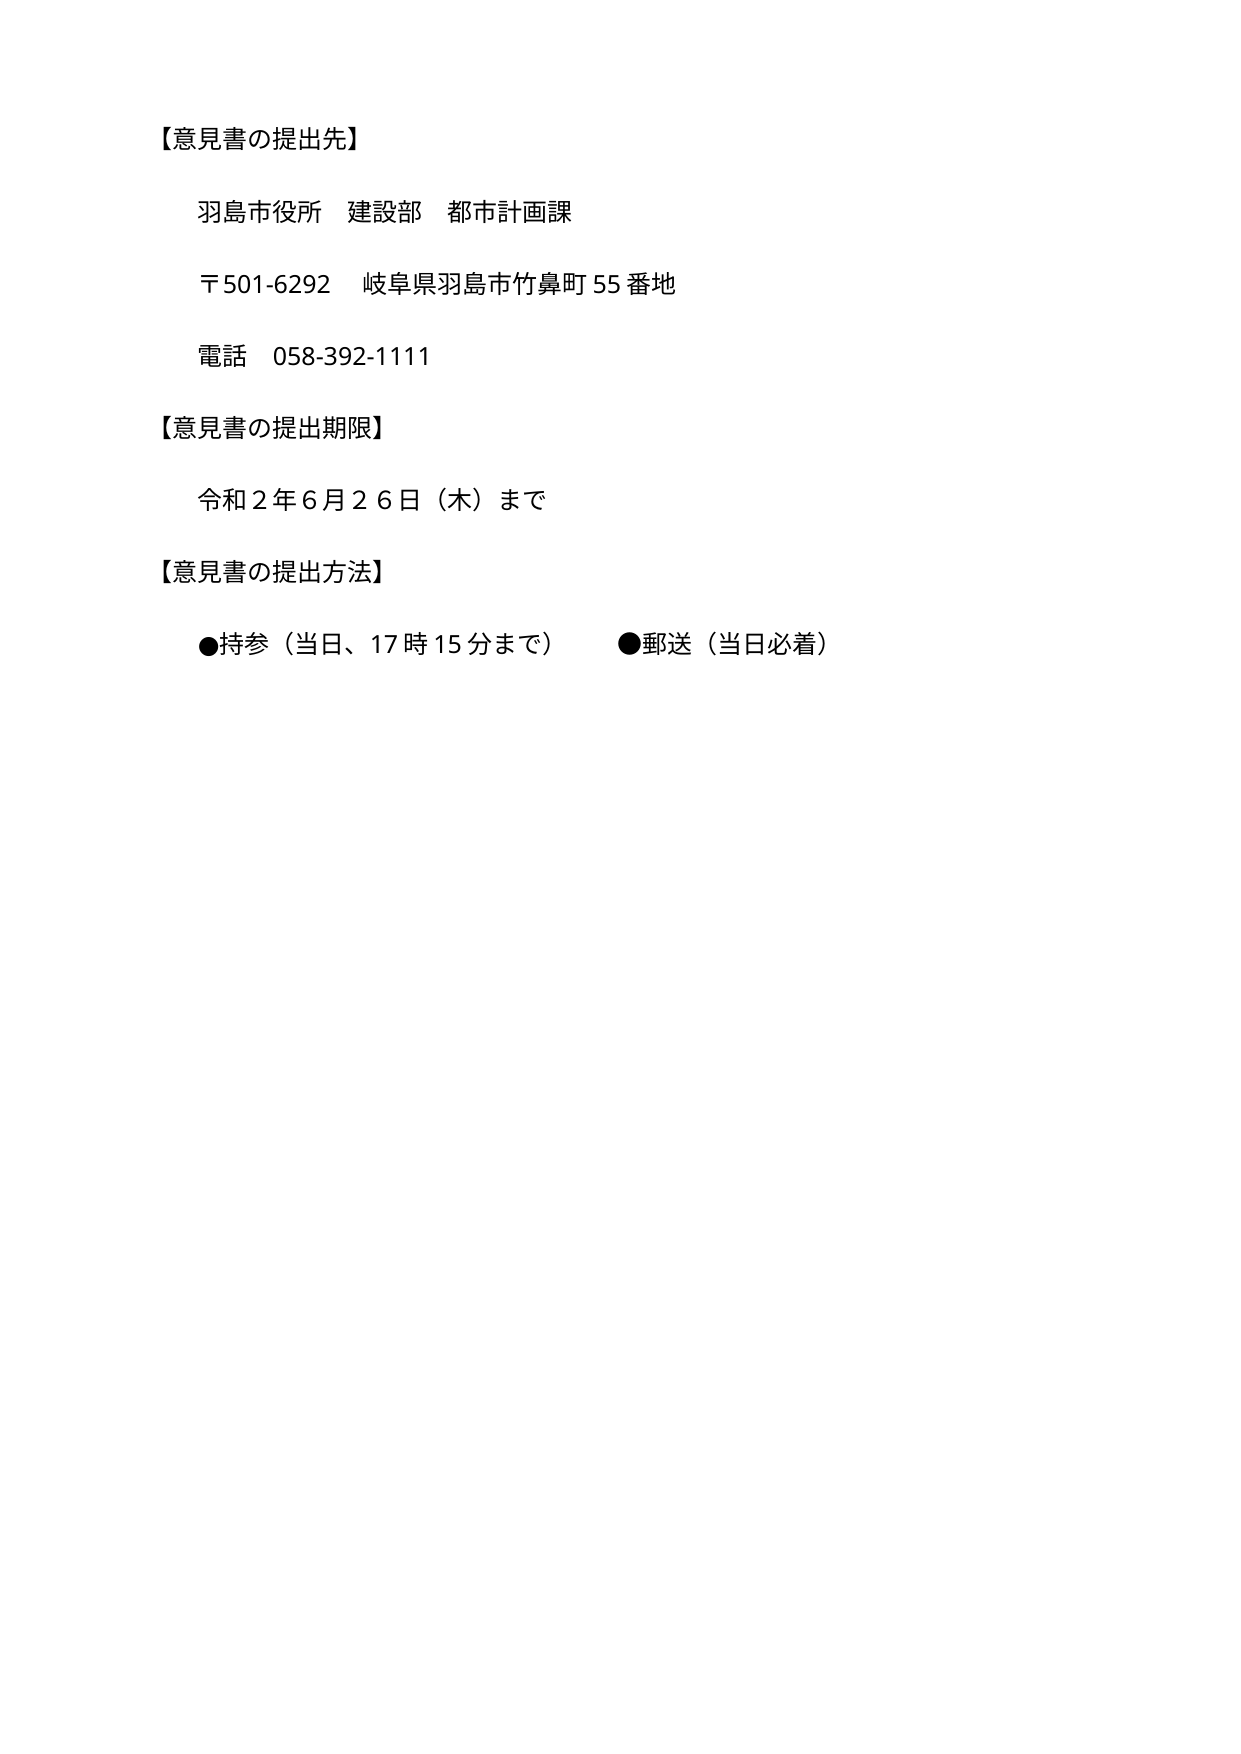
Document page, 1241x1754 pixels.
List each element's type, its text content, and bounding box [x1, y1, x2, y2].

text ●持参（当日、17時15分まで） ●郵送（当日必着） [148, 607, 1152, 679]
text 【意見書の提出期限】 [148, 390, 1152, 462]
text 羽島市役所 建設部 都市計画課 [148, 174, 1152, 246]
text 【意見書の提出方法】 [148, 534, 1152, 607]
text 【意見書の提出先】 [148, 102, 1152, 174]
text 〒501-6292 岐阜県羽島市竹鼻町55番地 [148, 246, 1152, 318]
text 電話 058-392-1111 [148, 318, 1152, 390]
text 令和２年６月２６日（木）まで [148, 462, 1152, 534]
